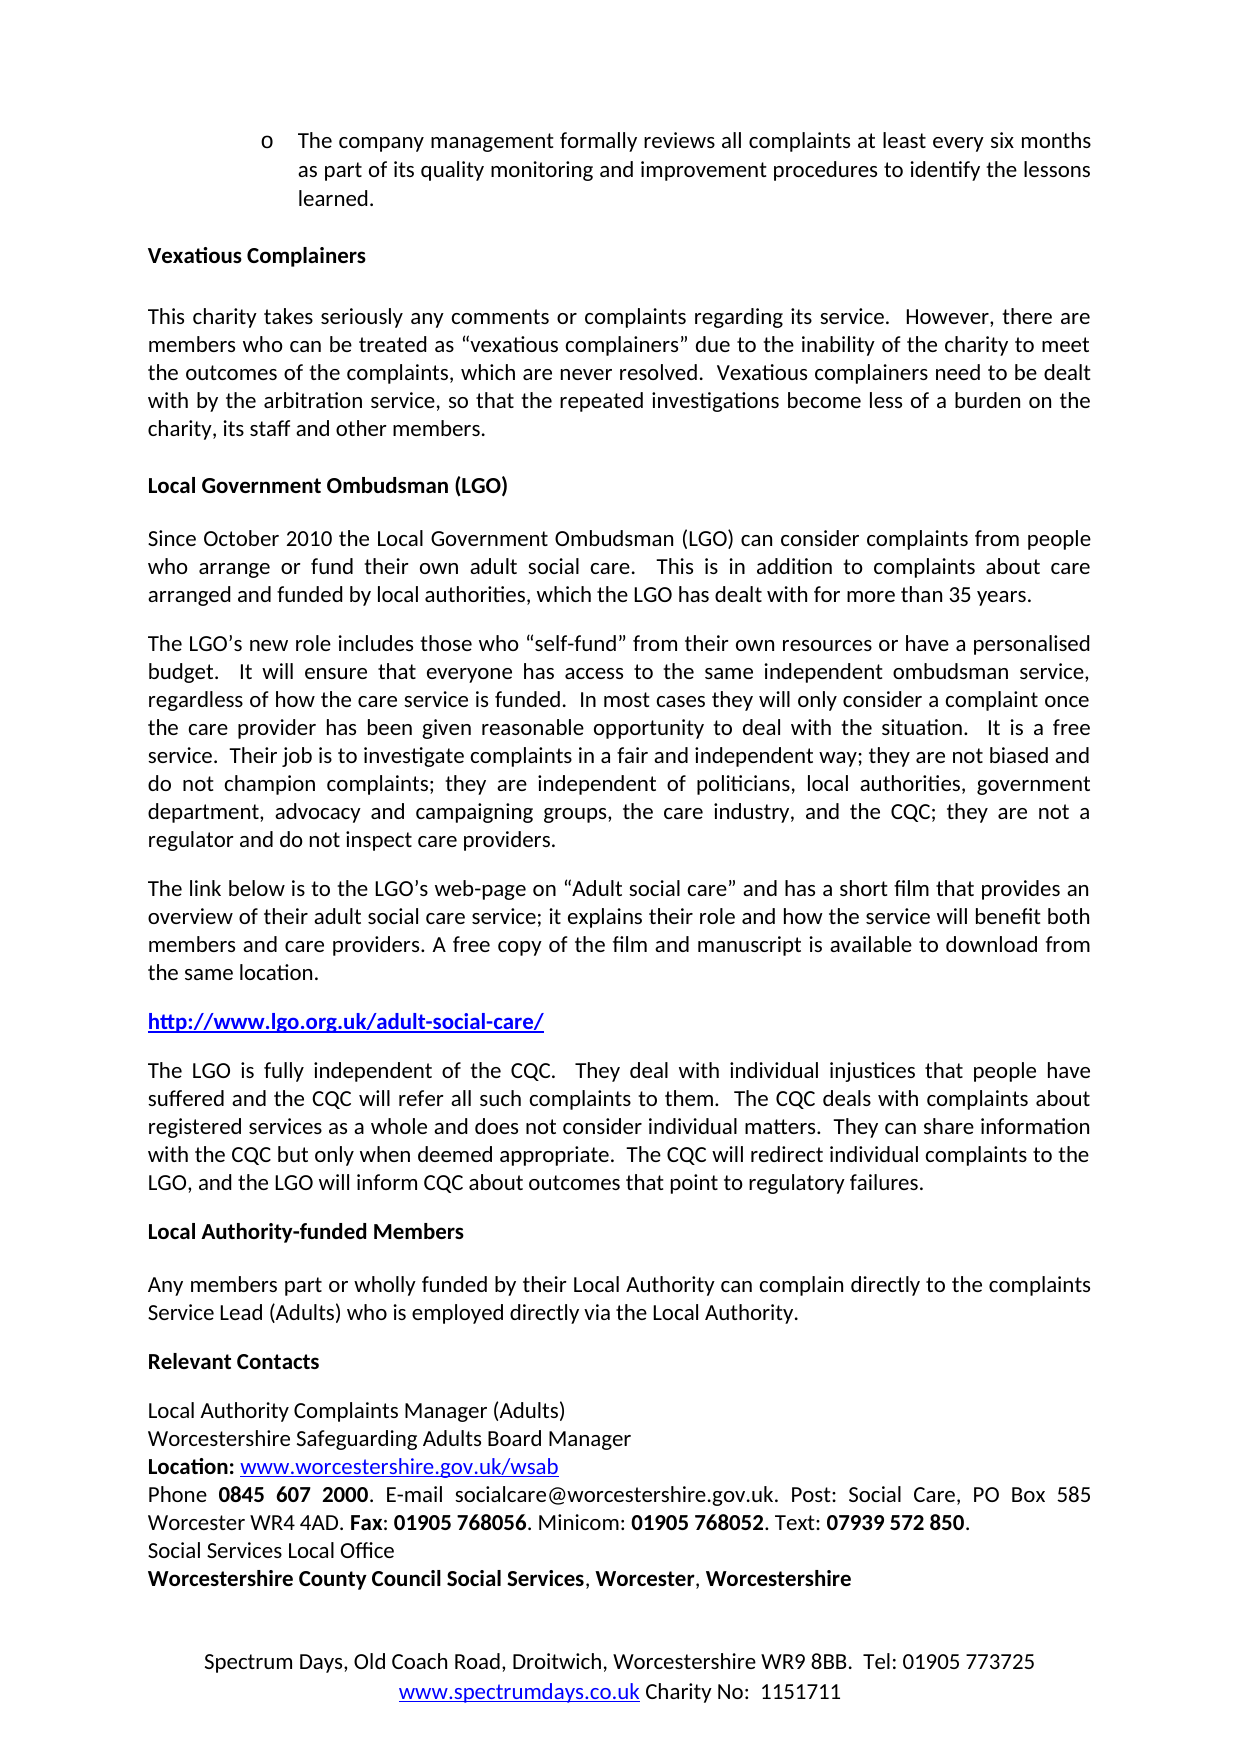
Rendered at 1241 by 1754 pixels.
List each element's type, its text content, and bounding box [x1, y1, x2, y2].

text Local Government Ombudsman (LGO) [148, 471, 1093, 499]
text Social Services Local Office [148, 1536, 1093, 1564]
text Since October 2010 the Local Government Ombudsman (LGO) can consider complaints from people who arrange or fund their own adult social care. This is in addition to complaints about care arranged and funded by local authorities, which the LGO has dealt with for more than 35 years. [148, 524, 1093, 608]
text Worcestershire Safeguarding Adults Board Manager [148, 1424, 1093, 1452]
text Local Authority Complaints Manager (Adults) [148, 1396, 1093, 1424]
text Relevant Contacts [148, 1347, 1093, 1375]
text Any members part or wholly funded by their Local Authority can complain directly to the complaints Service Lead (Adults) who is employed directly via the Local Authority. [148, 1270, 1093, 1326]
list The company management formally reviews all complaints at least every six months as part of its quality monitoring and improvement procedures to identify the lessons learned. [260, 126, 1093, 212]
text Local Authority-funded Members [148, 1217, 1093, 1245]
text This charity takes seriously any comments or complaints regarding its service. However, there are members who can be treated as “vexatious complainers” due to the inability of the charity to meet the outcomes of the complaints, which are never resolved. Vexatious complainers need to be dealt with by the arbitration service, so that the repeated investigations become less of a burden on the charity, its staff and other members. [148, 302, 1093, 442]
text Worcestershire County Council Social Services, Worcester, Worcestershire [148, 1564, 1093, 1592]
text The link below is to the LGO’s web-page on “Adult social care” and has a short film that provides an overview of their adult social care service; it explains their role and how the service will benefit both members and care providers. A free copy of the film and manuscript is available to download from the same location. [148, 874, 1093, 986]
text Location: www.worcestershire.gov.uk/wsab [148, 1452, 1093, 1480]
text Vexatious Complainers [148, 241, 1093, 269]
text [148, 1480, 1093, 1536]
text http://www.lgo.org.uk/adult-social-care/ [148, 1007, 1093, 1035]
text The LGO’s new role includes those who “self-fund” from their own resources or have a personalised budget. It will ensure that everyone has access to the same independent ombudsman service, regardless of how the care service is funded. In most cases they will only consider a complaint once the care provider has been given reasonable opportunity to deal with the situation. It is a free service. Their job is to investigate complaints in a fair and independent way; they are not biased and do not champion complaints; they are independent of politicians, local authorities, government department, advocacy and campaigning groups, the care industry, and the CQC; they are not a regulator and do not inspect care providers. [148, 629, 1093, 853]
text The LGO is fully independent of the CQC. They deal with individual injustices that people have suffered and the CQC will refer all such complaints to them. The CQC deals with complaints about registered services as a whole and does not consider individual matters. They can share information with the CQC but only when deemed appropriate. The CQC will redirect individual complaints to the LGO, and the LGO will inform CQC about outcomes that point to regulatory failures. [148, 1056, 1093, 1196]
